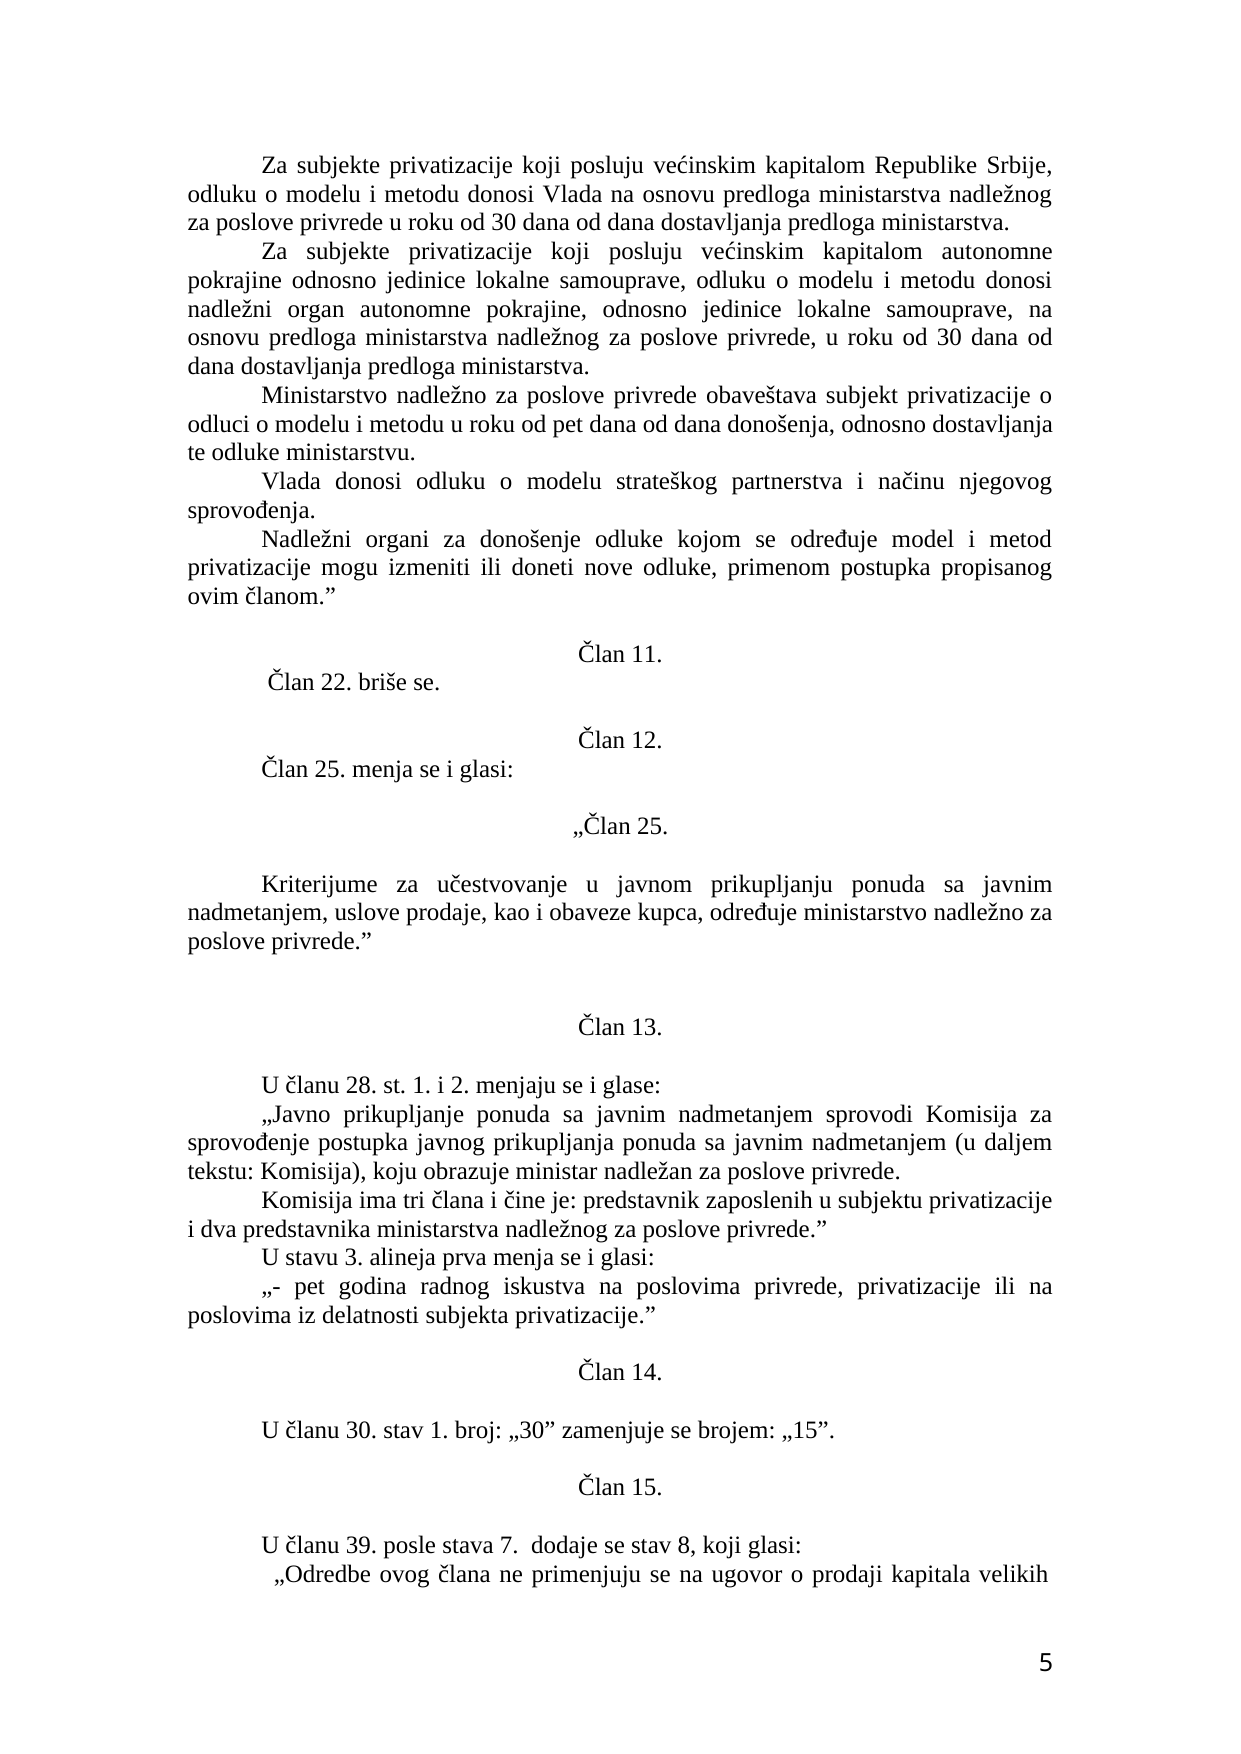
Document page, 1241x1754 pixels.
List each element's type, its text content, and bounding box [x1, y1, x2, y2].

text U članu 28. st. 1. i 2. menjaju se i glase: [187, 1070, 1053, 1099]
text Član 22. briše se. [187, 667, 1053, 696]
text Ministarstvo nadležno za poslove privrede obaveštava subjekt privatizacije o odluci o modelu i metodu u roku od pet dana od dana donošenja, odnosno dostavljanja te odluke ministarstvu. [187, 380, 1053, 466]
text U članu 30. stav 1. broj: „30” zamenjuje se brojem: „15”. [187, 1415, 1053, 1444]
text Kriterijume za učestvovanje u javnom prikupljanju ponuda sa javnim nadmetanjem, uslove prodaje, kao i obaveze kupca, određuje ministarstvo nadležno za poslove privrede.” [187, 869, 1053, 955]
text „Javno prikupljanje ponuda sa javnim nadmetanjem sprovodi Komisija za sprovođenje postupka javnog prikupljanja ponuda sa javnim nadmetanjem (u daljem tekstu: Komisija), koju obrazuje ministar nadležan za poslove privrede. [187, 1099, 1053, 1185]
text U članu 39. posle stava 7. dodaje se stav 8, koji glasi: [187, 1530, 1053, 1559]
text Za subjekte privatizacije koji posluju većinskim kapitalom Republike Srbije, odluku o modelu i metodu donosi Vlada na osnovu predloga ministarstva nadležnog za poslove privrede u roku od 30 dana od dana dostavljanja predloga ministarstva. [187, 150, 1053, 236]
text Za subjekte privatizacije koji posluju većinskim kapitalom autonomne pokrajine odnosno jedinice lokalne samouprave, odluku o modelu i metodu donosi nadležni organ autonomne pokrajine, odnosno jedinice lokalne samouprave, na osnovu predloga ministarstva nadležnog za poslove privrede, u roku od 30 dana od dana dostavljanja predloga ministarstva. [187, 236, 1053, 380]
text Nadležni organi za donošenje odluke kojom se određuje model i metod privatizacije mogu izmeniti ili doneti nove odluke, primenom postupka propisanog ovim članom.” [187, 524, 1053, 610]
text Član 13. [187, 1012, 1053, 1041]
text Vlada donosi odluku o modelu strateškog partnerstva i načinu njegovog sprovođenja. [187, 466, 1053, 524]
text Član 12. [187, 725, 1053, 754]
text Član 11. [187, 639, 1053, 667]
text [187, 1559, 1049, 1587]
text U stavu 3. alineja prva menja se i glasi: [187, 1242, 1053, 1271]
text Član 25. menja se i glasi: [187, 754, 1053, 782]
text „- pet godina radnog iskustva na poslovima privrede, privatizacije ili na poslovima iz delatnosti subjekta privatizacije.” [187, 1271, 1053, 1329]
text Komisija ima tri člana i čine je: predstavnik zaposlenih u subjektu privatizacije i dva predstavnika ministarstva nadležnog za poslove privrede.” [187, 1185, 1053, 1242]
text „Član 25. [187, 811, 1053, 840]
text Član 14. [187, 1357, 1053, 1386]
text Član 15. [187, 1472, 1053, 1501]
